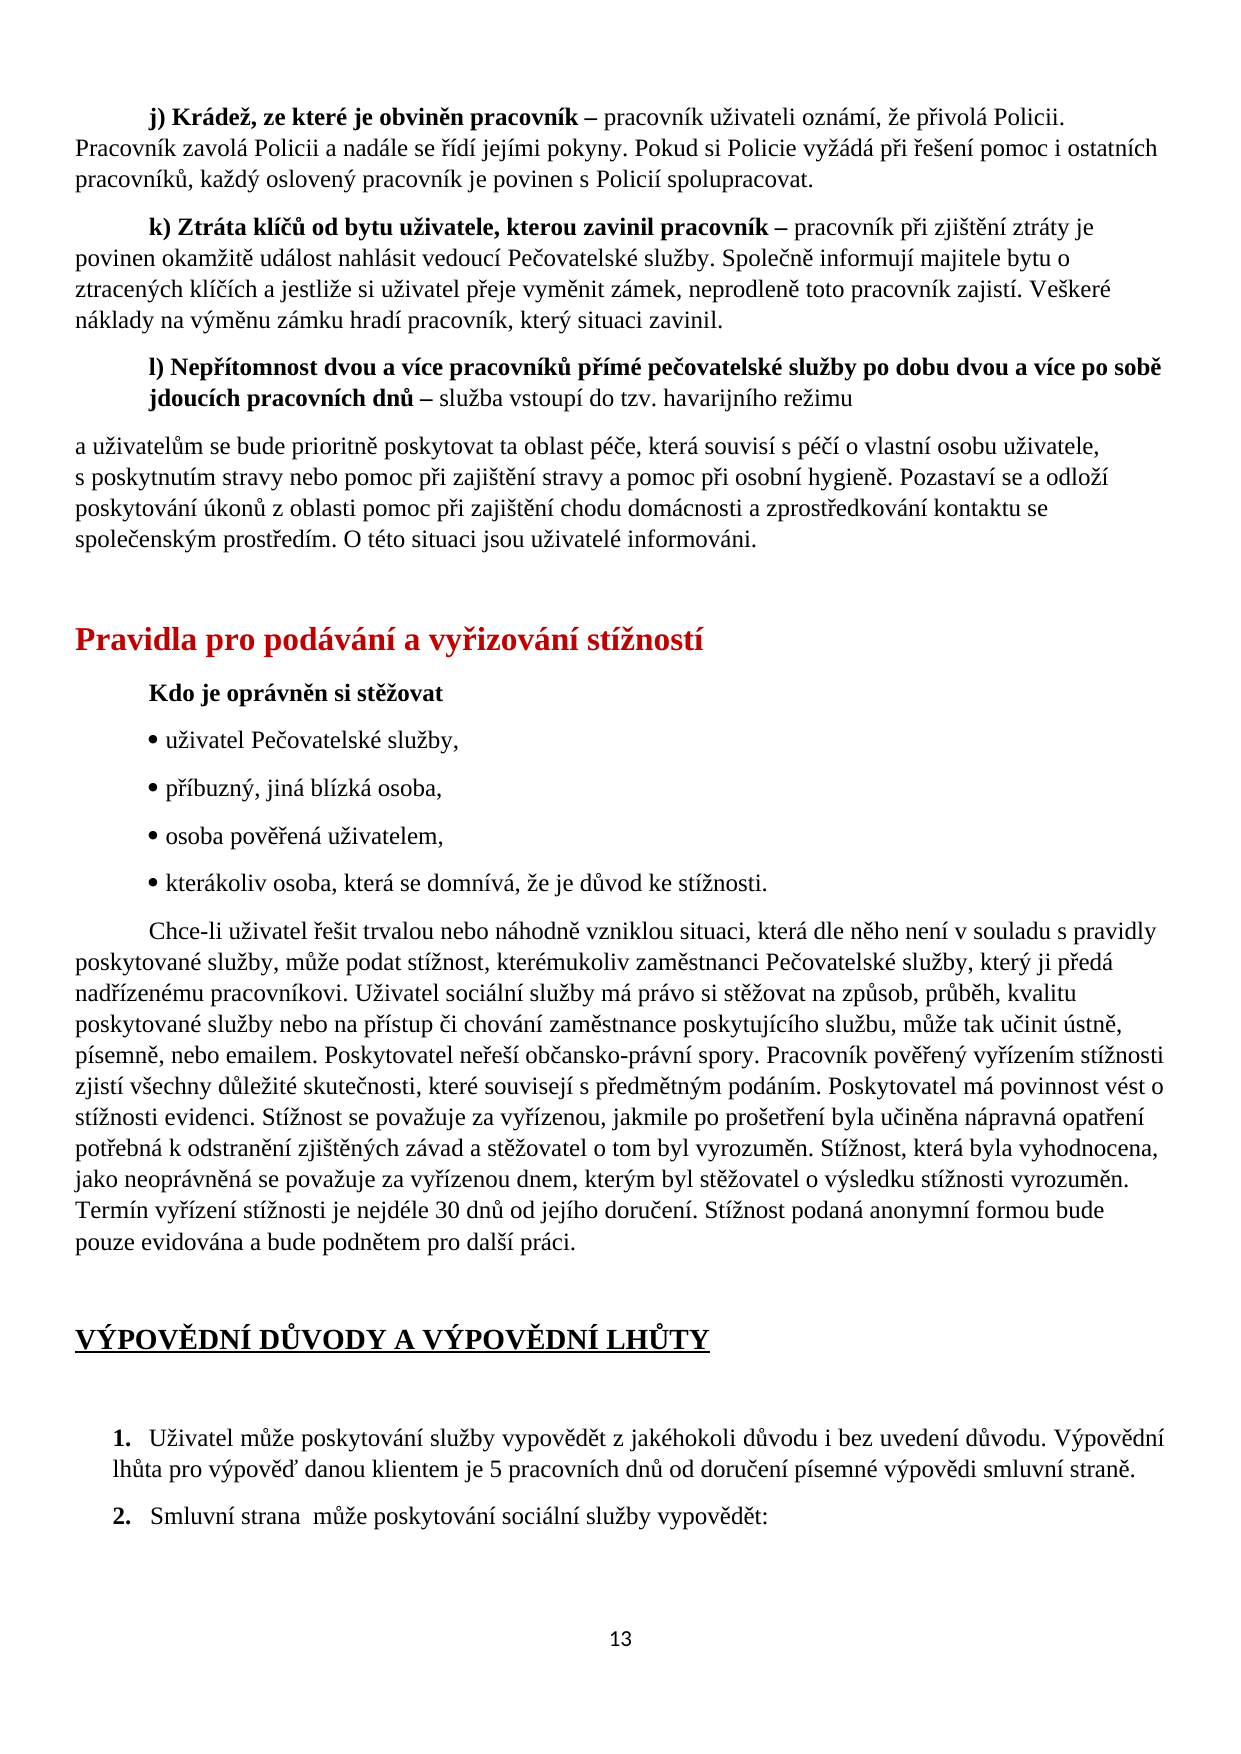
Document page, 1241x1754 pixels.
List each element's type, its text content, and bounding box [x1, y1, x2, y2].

text Pravidla pro podávání a vyřizování stížností [75, 620, 1165, 658]
text kterákoliv osoba, která se domnívá, že je důvod ke stížnosti. [75, 868, 1165, 897]
text uživatel Pečovatelské služby, [75, 725, 1165, 754]
text 2. Smluvní strana může poskytování sociální služby vypovědět: [112, 1501, 1165, 1530]
text příbuzný, jiná blízká osoba, [75, 773, 1165, 802]
text k) Ztráta klíčů od bytu uživatele, kterou zavinil pracovník – pracovník při zjištění ztráty je povinen okamžitě událost nahlásit vedoucí Pečovatelské služby. Společně informují majitele bytu o ztracených klíčích a jestliže si uživatel přeje vyměnit zámek, neprodleně toto pracovník zajistí. Veškeré náklady na výměnu zámku hradí pracovník, který situaci zavinil. [75, 212, 1165, 333]
text VÝPOVĚDNÍ DŮVODY A VÝPOVĚDNÍ LHŮTY [75, 1322, 1165, 1356]
text Chce-li uživatel řešit trvalou nebo náhodně vzniklou situaci, která dle něho není v souladu s pravidly poskytované služby, může podat stížnost, kterémukoliv zaměstnanci Pečovatelské služby, který ji předá nadřízenému pracovníkovi. Uživatel sociální služby má právo si stěžovat na způsob, průběh, kvalitu poskytované služby nebo na přístup či chování zaměstnance poskytujícího službu, může tak učinit ústně, písemně, nebo emailem. Poskytovatel neřeší občansko-právní spory. Pracovník pověřený vyřízením stížnosti zjistí všechny důležité skutečnosti, které souvisejí s předmětným podáním. Poskytovatel má povinnost vést o stížnosti evidenci. Stížnost se považuje za vyřízenou, jakmile po prošetření byla učiněna nápravná opatření potřebná k odstranění zjištěných závad a stěžovatel o tom byl vyrozuměn. Stížnost, která byla vyhodnocena, jako neoprávněná se považuje za vyřízenou dnem, kterým byl stěžovatel o výsledku stížnosti vyrozuměn. Termín vyřízení stížnosti je nejdéle 30 dnů od jejího doručení. Stížnost podaná anonymní formou bude pouze evidována a bude podnětem pro další práci. [75, 916, 1165, 1255]
text j) Krádež, ze které je obviněn pracovník – pracovník uživateli oznámí, že přivolá Policii. Pracovník zavolá Policii a nadále se řídí jejími pokyny. Pokud si Policie vyžádá při řešení pomoc i ostatních pracovníků, každý oslovený pracovník je povinen s Policií spolupracovat. [75, 102, 1165, 193]
text l) Nepřítomnost dvou a více pracovníků přímé pečovatelské služby po dobu dvou a více po sobě jdoucích pracovních dnů – služba vstoupí do tzv. havarijního režimu [149, 352, 1165, 412]
text a uživatelům se bude prioritně poskytovat ta oblast péče, která souvisí s péčí o vlastní osobu uživatele, s poskytnutím stravy nebo pomoc při zajištění stravy a pomoc při osobní hygieně. Pozastaví se a odloží poskytování úkonů z oblasti pomoc při zajištění chodu domácnosti a zprostředkování kontaktu se společenským prostředím. O této situaci jsou uživatelé informováni. [75, 431, 1165, 553]
text osoba pověřená uživatelem, [75, 821, 1165, 849]
text 1. Uživatel může poskytování služby vypovědět z jakéhokoli důvodu i bez uvedení důvodu. Výpovědní lhůta pro výpověď danou klientem je 5 pracovních dnů od doručení písemné výpovědi smluvní straně. [75, 1423, 1165, 1482]
text Kdo je oprávněn si stěžovat [75, 678, 1165, 706]
